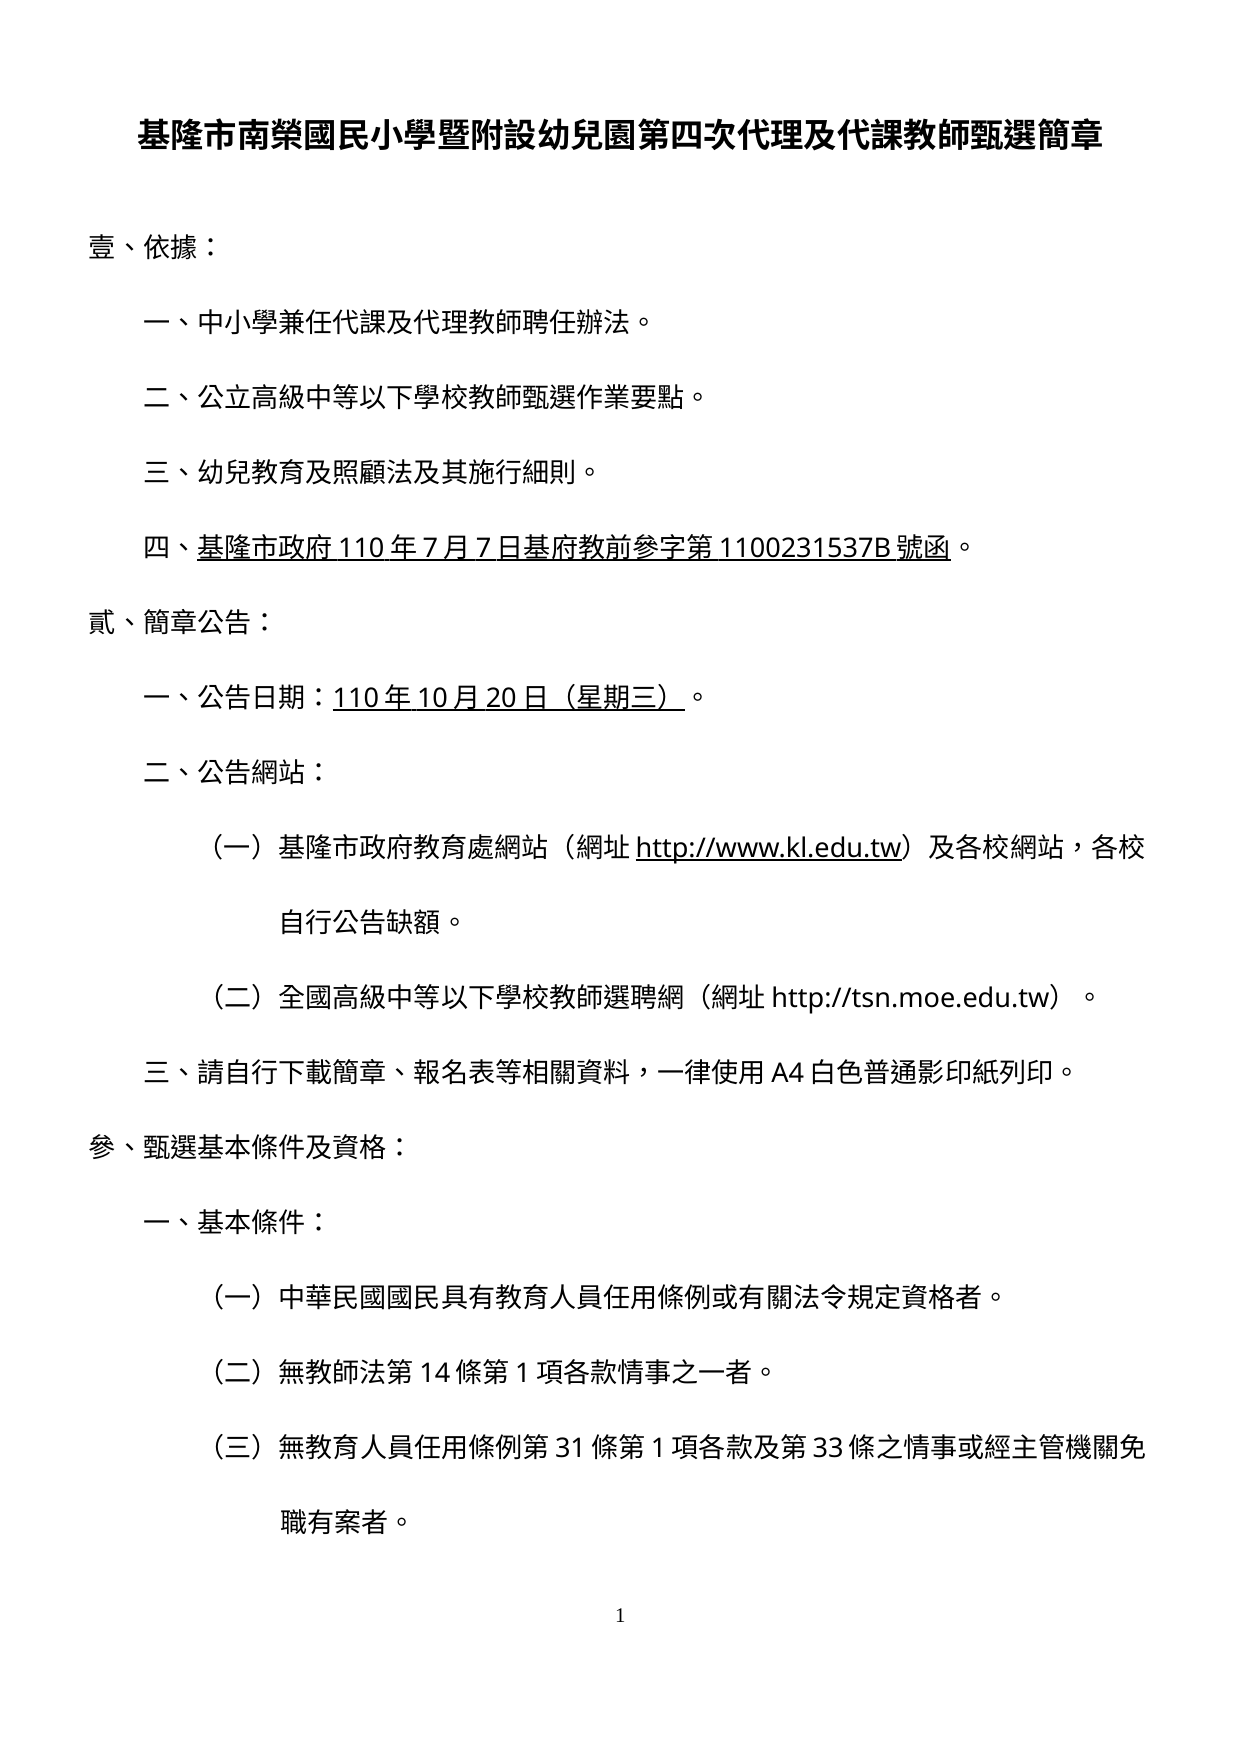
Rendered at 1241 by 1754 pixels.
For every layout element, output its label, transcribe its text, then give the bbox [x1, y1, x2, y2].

text 參、甄選基本條件及資格： [89, 1108, 1152, 1183]
text （一）中華民國國民具有教育人員任用條例或有關法令規定資格者。 [89, 1258, 1152, 1333]
text 三、請自行下載簡章、報名表等相關資料，一律使用A4白色普通影印紙列印。 [89, 1033, 1152, 1108]
text 貳、簡章公告： [89, 583, 1152, 658]
text 四、基隆市政府110年7月7日基府教前參字第1100231537B號函。 [89, 508, 1152, 583]
text 二、公告網站： [89, 733, 1152, 808]
text 三、幼兒教育及照顧法及其施行細則。 [89, 433, 1152, 508]
text 基隆市南榮國民小學暨附設幼兒園第四次代理及代課教師甄選簡章 [89, 96, 1152, 171]
text 二、公立高級中等以下學校教師甄選作業要點。 [89, 358, 1152, 433]
text （二）無教師法第14條第1項各款情事之一者。 [89, 1333, 1152, 1408]
text 一、基本條件： [89, 1183, 1152, 1258]
text （三）無教育人員任用條例第31條第1項各款及第33條之情事或經主管機關免職有案者。 [197, 1408, 1152, 1558]
text 壹、依據： [89, 208, 1152, 283]
text 一、中小學兼任代課及代理教師聘任辦法。 [89, 283, 1152, 358]
text 一、公告日期：110年10月20日（星期三）。 [89, 658, 1152, 733]
text （一）基隆市政府教育處網站（網址http://www.kl.edu.tw）及各校網站，各校自行公告缺額。 [197, 808, 1152, 958]
text （二）全國高級中等以下學校教師選聘網（網址http://tsn.moe.edu.tw）。 [89, 958, 1152, 1033]
